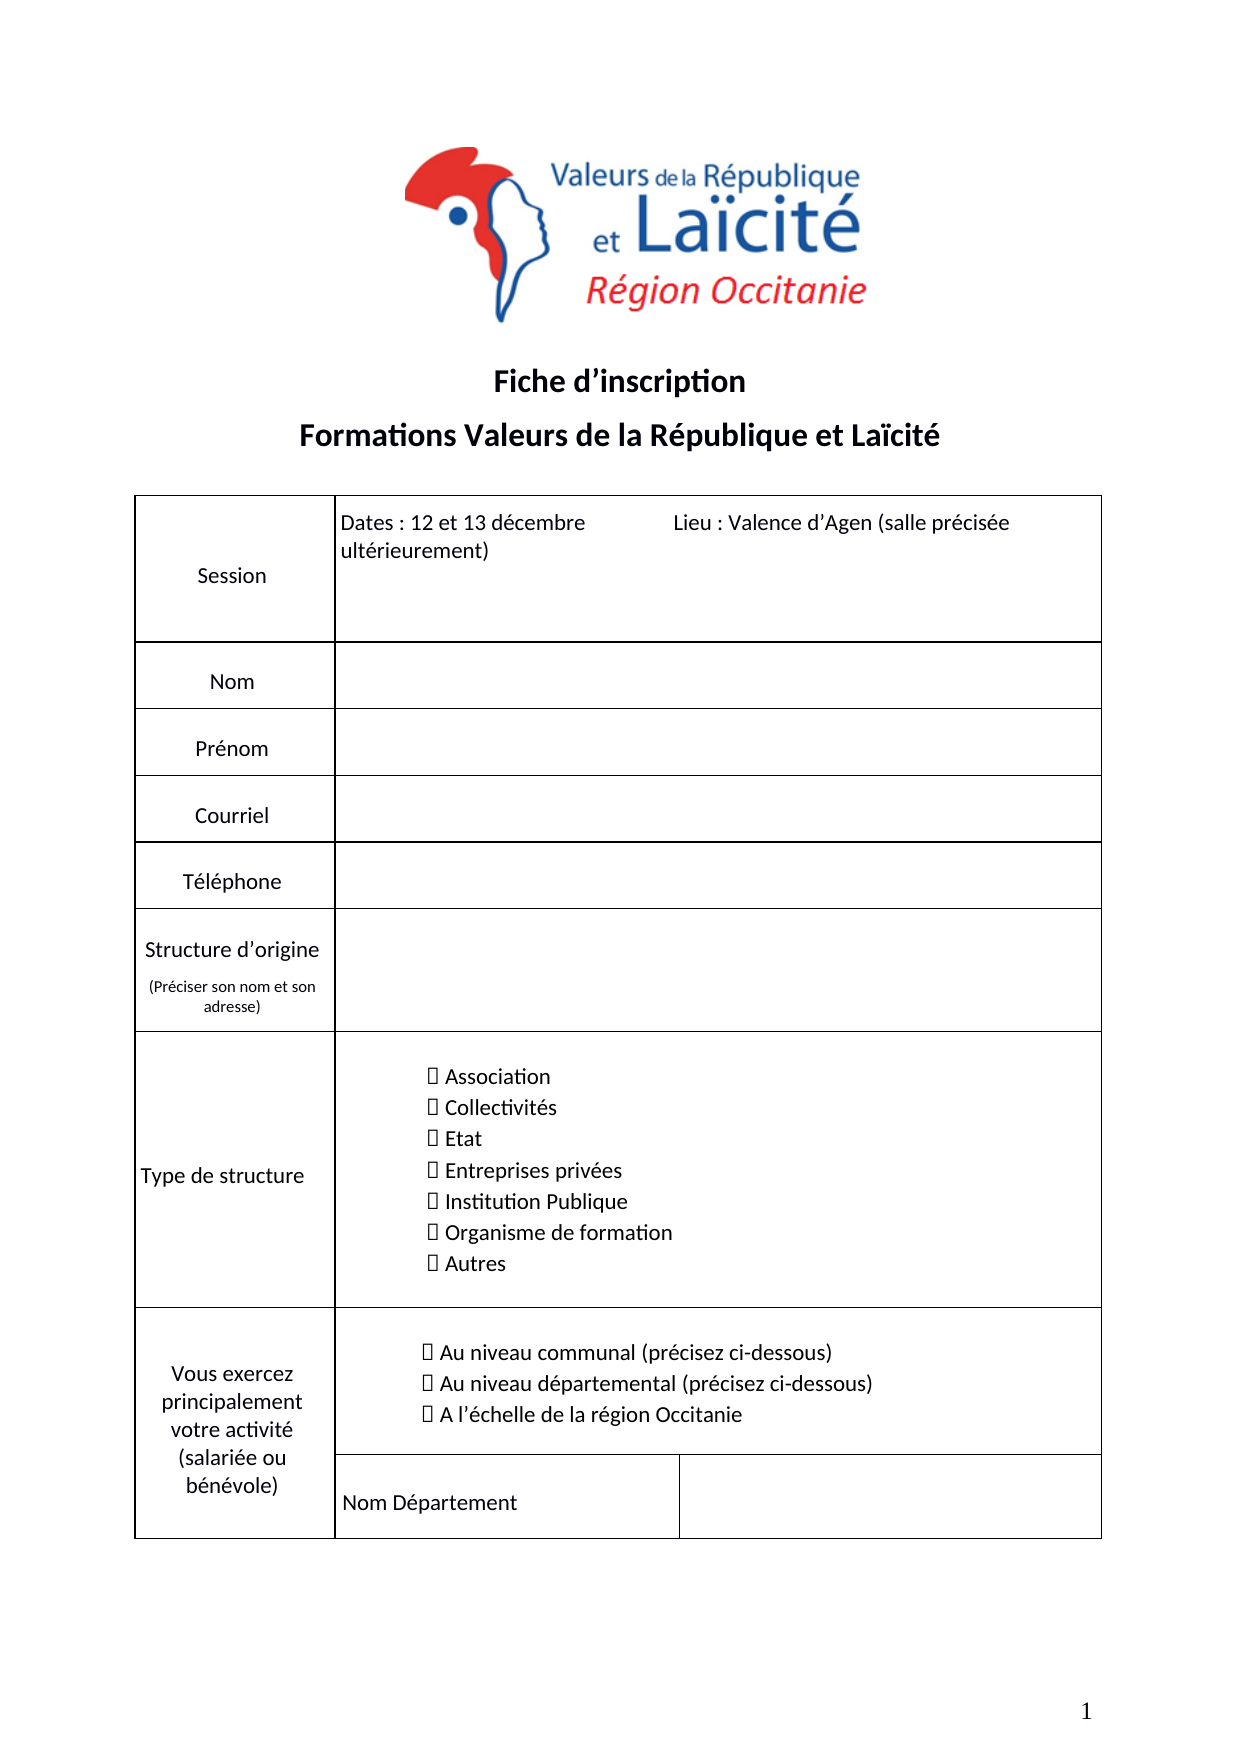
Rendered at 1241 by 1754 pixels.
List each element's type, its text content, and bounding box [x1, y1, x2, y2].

table_cell Vous exercez principalement votre activité (salariée ou bénévole) [136, 1308, 334, 1538]
table_cell Type de structure [136, 1032, 334, 1307]
table_cell [680, 1455, 1101, 1538]
table_header Session [136, 496, 334, 641]
table_cell [336, 709, 1101, 775]
table_cell Nom Département [336, 1455, 679, 1538]
text Formations Valeurs de la République et Laïcité [148, 413, 1093, 454]
picture [403, 147, 878, 331]
table_header Dates : 12 et 13 décembre Lieu : Valence d’Agen (salle précisée ultérieurement) [336, 496, 1101, 641]
table_cell [336, 843, 1101, 908]
table_cell Structure d’origine (Préciser son nom et son adresse) [136, 909, 334, 1031]
table_cell Nom [136, 643, 334, 708]
table_cell  Au niveau communal (précisez ci-dessous)  Au niveau départemental (précisez ci-dessous)  A l’échelle de la région Occitanie [336, 1308, 1101, 1453]
table_cell Téléphone [136, 843, 334, 908]
table_cell [336, 643, 1101, 708]
table_cell Courriel [136, 776, 334, 841]
table_cell [336, 909, 1101, 1031]
table_cell  Association  Collectivités  Etat  Entreprises privées  Institution Publique  Organisme de formation  Autres [336, 1032, 1101, 1307]
table_cell [336, 776, 1101, 841]
table_cell Prénom [136, 709, 334, 775]
text Fiche d’inscription [148, 360, 1093, 401]
